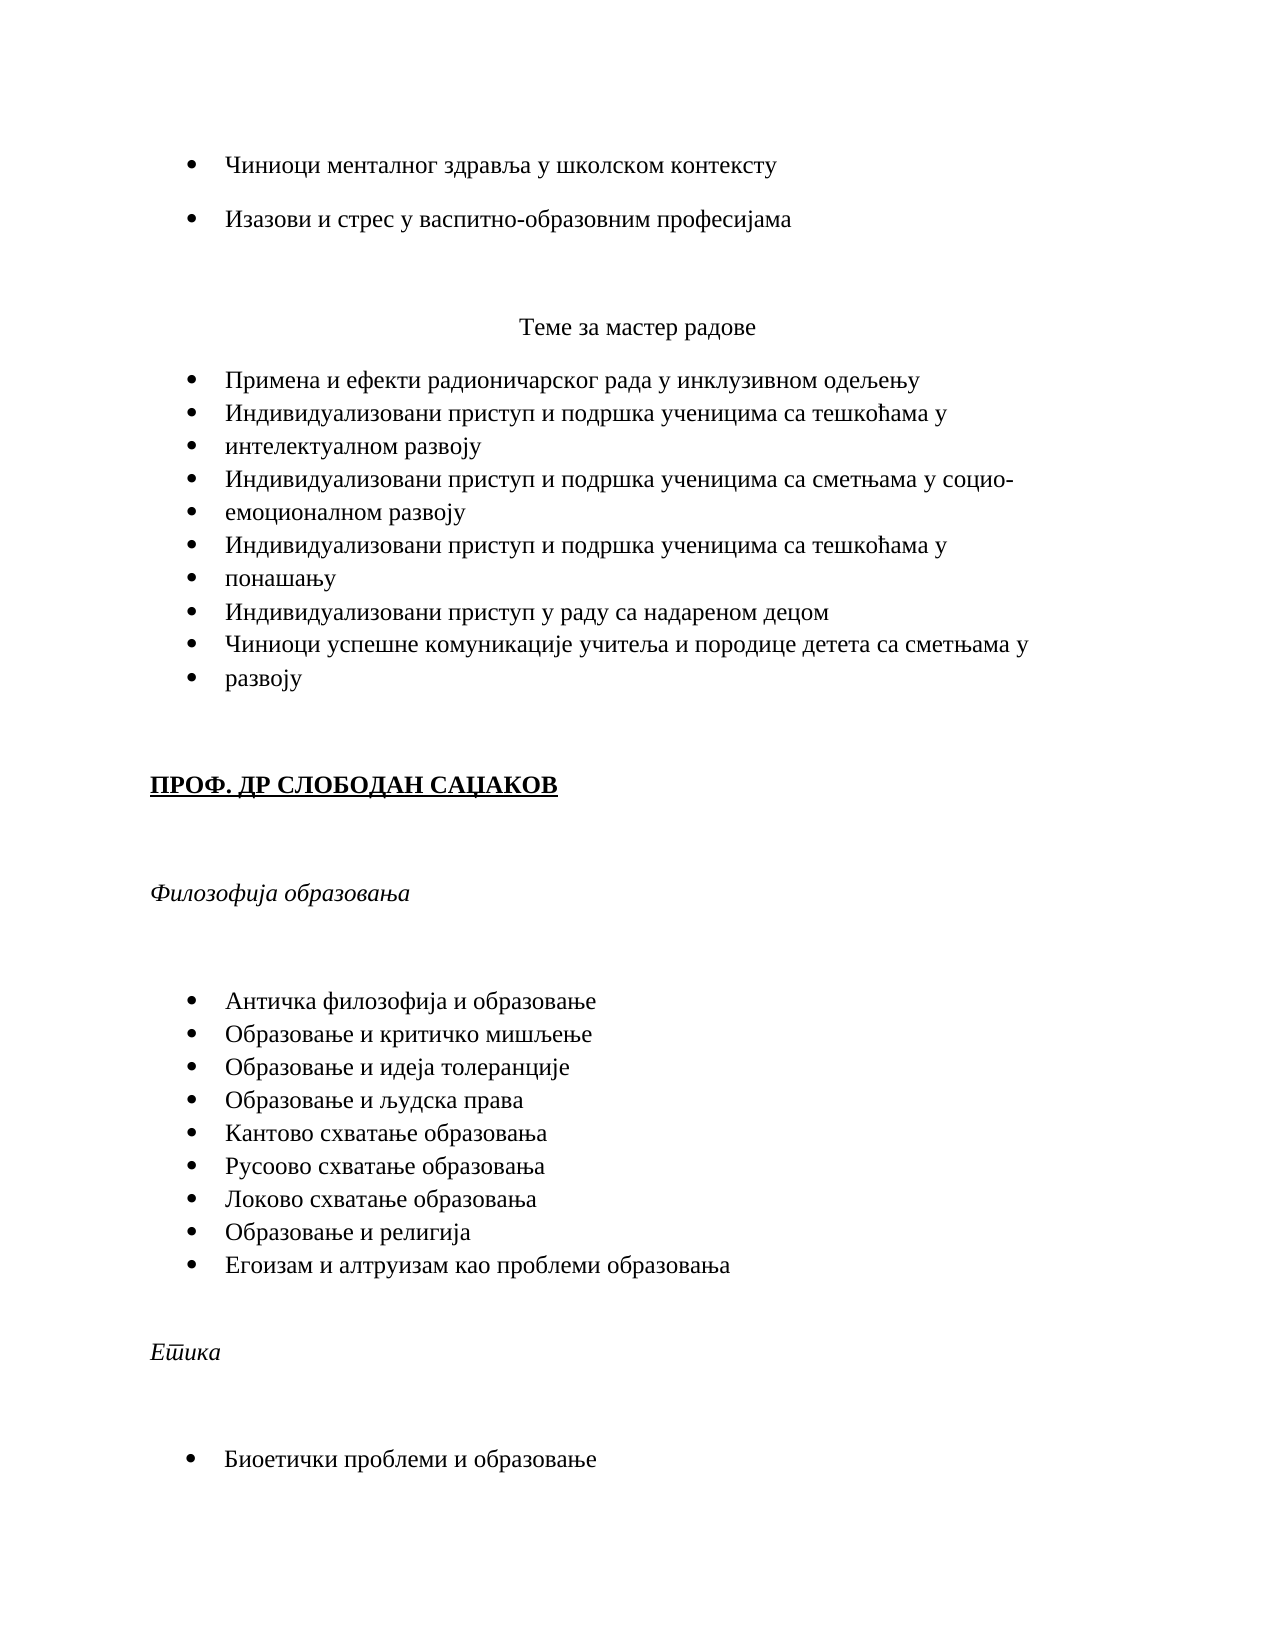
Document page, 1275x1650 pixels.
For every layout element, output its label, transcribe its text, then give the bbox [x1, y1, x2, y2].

list Егоизам и алтруизам као проблеми образовања [187, 1250, 1125, 1279]
list понашању [187, 563, 1125, 592]
list Индивидуализовани приступ и подршка ученицима са тешкоћама у [187, 398, 1125, 427]
list интелектуалном развоју [187, 431, 1125, 460]
list Русоово схватање образовања [187, 1151, 1125, 1179]
list Образовање и критичко мишљење [187, 1019, 1125, 1047]
list Биоетички проблеми и образовање [186, 1444, 1125, 1473]
list Индивидуализовани приступ и подршка ученицима са сметњама у социо- [187, 464, 1125, 493]
list Локово схватање образовања [187, 1184, 1125, 1213]
list емоционалном развоју [187, 497, 1125, 526]
list развоју [187, 663, 1125, 691]
list Образовање и људска права [187, 1085, 1125, 1113]
list Чиниоци успешне комуникације учитеља и породице детета са сметњама у [187, 629, 1125, 658]
list Чиниоци менталног здравља у школском контексту [187, 150, 1125, 179]
list Античка филозофија и образовање [187, 986, 1125, 1014]
list Примена и ефекти радионичарског рада у инклузивном одељењу [187, 365, 1125, 394]
text Теме за мастер радове [150, 312, 1125, 340]
list Индивидуализовани приступ у раду са надареном децом [187, 597, 1125, 625]
list Изазови и стрес у васпитно-образовним професијама [187, 204, 1125, 233]
list Кантово схватање образовања [187, 1118, 1125, 1147]
text Филозофија образовања [150, 878, 1125, 907]
list Образовање и идеја толеранције [187, 1052, 1125, 1081]
list Образовање и религија [187, 1217, 1125, 1246]
text ПРОФ. ДР СЛОБОДАН САЏАКОВ [150, 770, 1125, 799]
list Индивидуализовани приступ и подршка ученицима са тешкоћама у [187, 531, 1125, 559]
text Етика [150, 1337, 1125, 1366]
